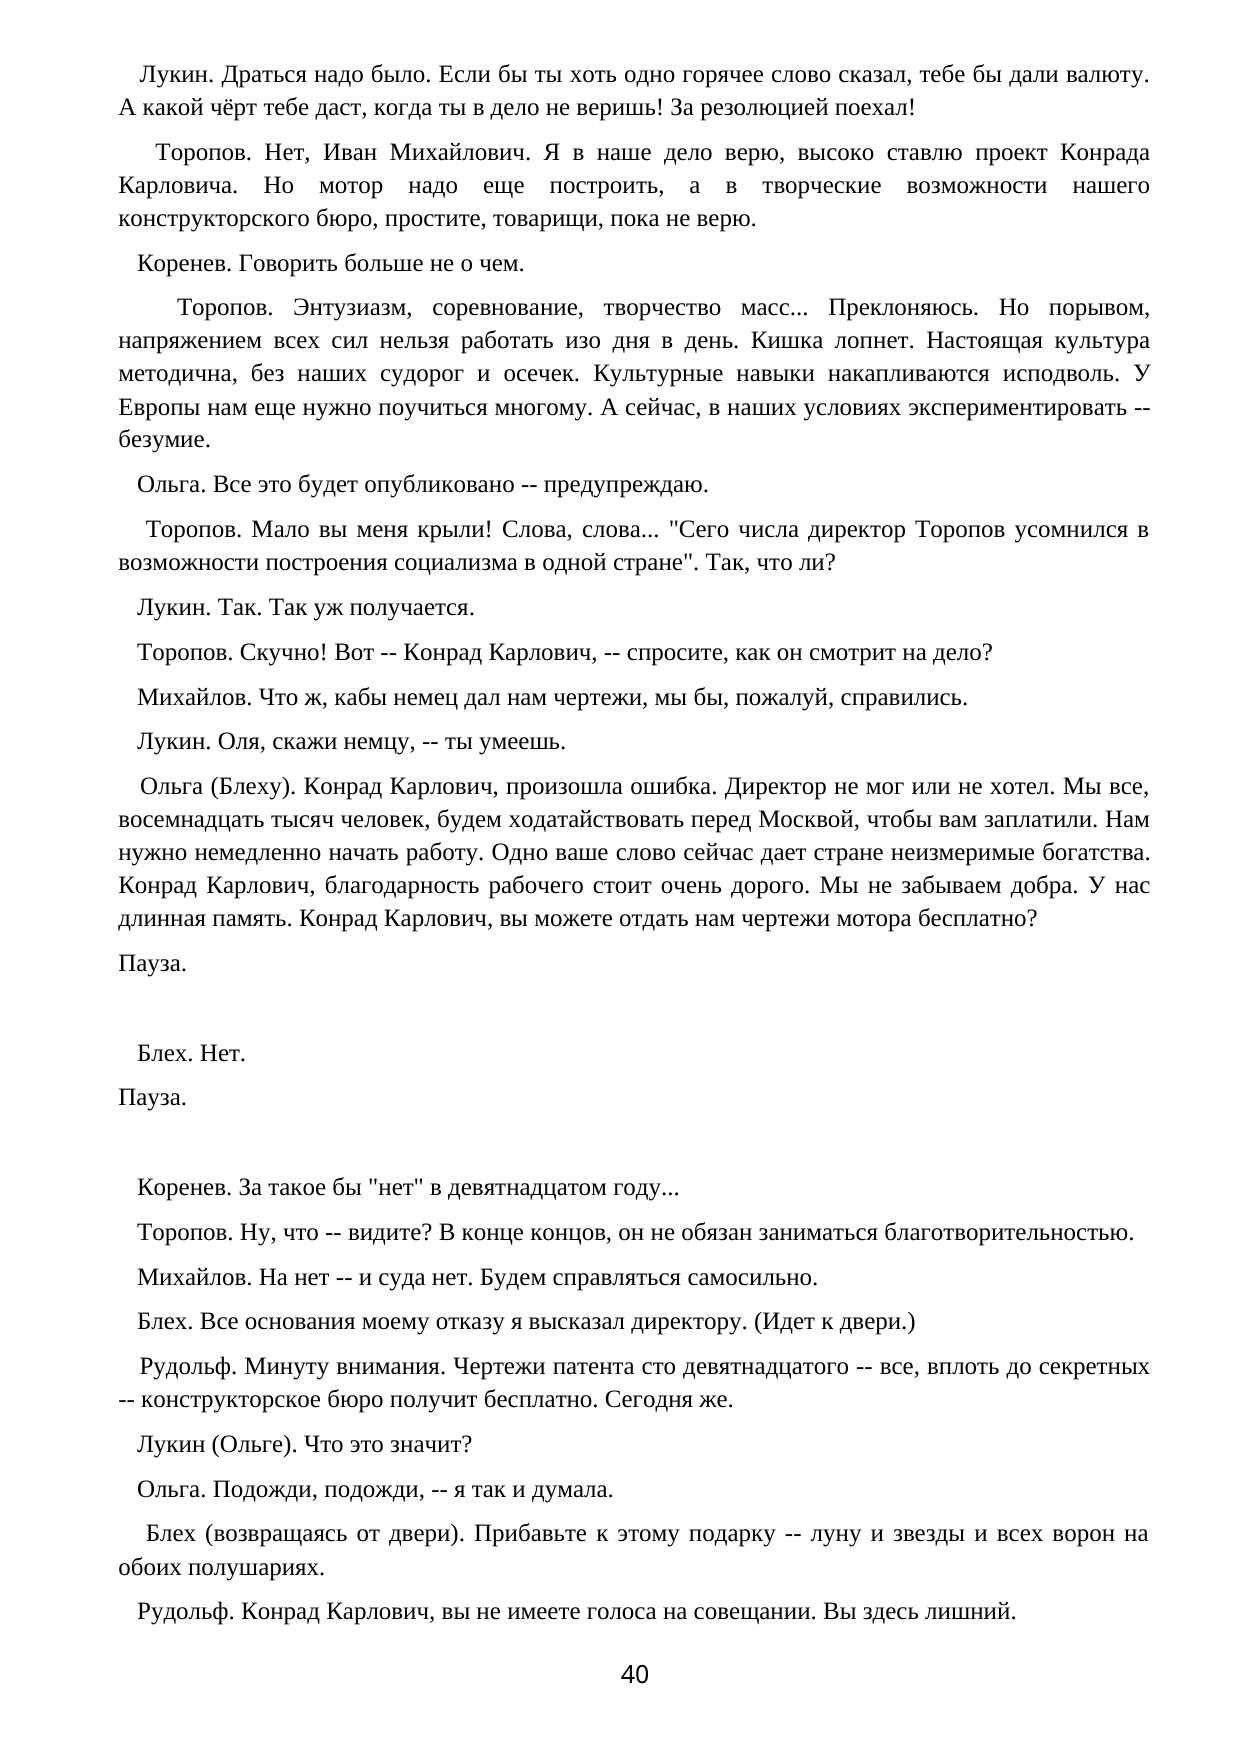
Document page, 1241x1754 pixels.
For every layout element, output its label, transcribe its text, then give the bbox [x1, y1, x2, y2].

text Ольга (Блеху). Конрад Карлович, произошла ошибка. Директор не мог или не хотел. Мы все, восемнадцать тысяч человек, будем ходатайствовать перед Москвой, чтобы вам заплатили. Нам нужно немедленно начать работу. Одно ваше слово сейчас дает стране неизмеримые богатства. Конрад Карлович, благодарность рабочего стоит очень дорого. Мы не забываем добра. У нас длинная память. Конрад Карлович, вы можете отдать нам чертежи мотора бесплатно? [118, 771, 1152, 932]
text Пауза. [118, 948, 1152, 977]
text Рудольф. Конрад Карлович, вы не имеете голоса на совещании. Вы здесь лишний. [118, 1596, 1152, 1625]
text Коренев. Говорить больше не о чем. [118, 248, 1152, 276]
text Михайлов. Что ж, кабы немец дал нам чертежи, мы бы, пожалуй, справились. [118, 682, 1152, 710]
text Михайлов. На нет -- и суда нет. Будем справляться самосильно. [118, 1262, 1152, 1290]
text Лукин. Так. Так уж получается. [118, 592, 1152, 621]
text Торопов. Мало вы меня крыли! Слова, слова... "Сего числа директор Торопов усомнился в возможности построения социализма в одной стране". Так, что ли? [118, 514, 1152, 576]
text Лукин (Ольге). Что это значит? [118, 1429, 1152, 1458]
text Блех. Все основания моему отказу я высказал директору. (Идет к двери.) [118, 1306, 1152, 1335]
text Пауза. [118, 1082, 1152, 1111]
text Блех. Нет. [118, 1038, 1152, 1066]
text Торопов. Скучно! Вот -- Конрад Карлович, -- спросите, как он смотрит на дело? [118, 637, 1152, 666]
text Торопов. Нет, Иван Михайлович. Я в наше дело верю, высоко ставлю проект Конрада Карловича. Но мотор надо еще построить, а в творческие возможности нашего конструкторского бюро, простите, товарищи, пока не верю. [118, 137, 1152, 232]
text Коренев. За такое бы "нет" в девятнадцатом году... [118, 1172, 1152, 1201]
text Лукин. Драться надо было. Если бы ты хоть одно горячее слово сказал, тебе бы дали валюту. А какой чёрт тебе даст, когда ты в дело не веришь! За резолюцией поехал! [118, 59, 1152, 121]
text Ольга. Подожди, подожди, -- я так и думала. [118, 1474, 1152, 1502]
text Торопов. Ну, что -- видите? В конце концов, он не обязан заниматься благотворительностью. [118, 1217, 1152, 1246]
text Лукин. Оля, скажи немцу, -- ты умеешь. [118, 726, 1152, 755]
text Рудольф. Минуту внимания. Чертежи патента сто девятнадцатого -- все, вплоть до секретных -- конструкторское бюро получит бесплатно. Сегодня же. [118, 1351, 1152, 1413]
text Ольга. Все это будет опубликовано -- предупреждаю. [118, 469, 1152, 498]
text Торопов. Энтузиазм, соревнование, творчество масс... Преклоняюсь. Но порывом, напряжением всех сил нельзя работать изо дня в день. Кишка лопнет. Настоящая культура методична, без наших судорог и осечек. Культурные навыки накапливаются исподволь. У Европы нам еще нужно поучиться многому. А сейчас, в наших условиях экспериментировать -- безумие. [118, 292, 1152, 453]
text Блех (возвращаясь от двери). Прибавьте к этому подарку -- луну и звезды и всех ворон на обоих полушариях. [118, 1518, 1152, 1580]
